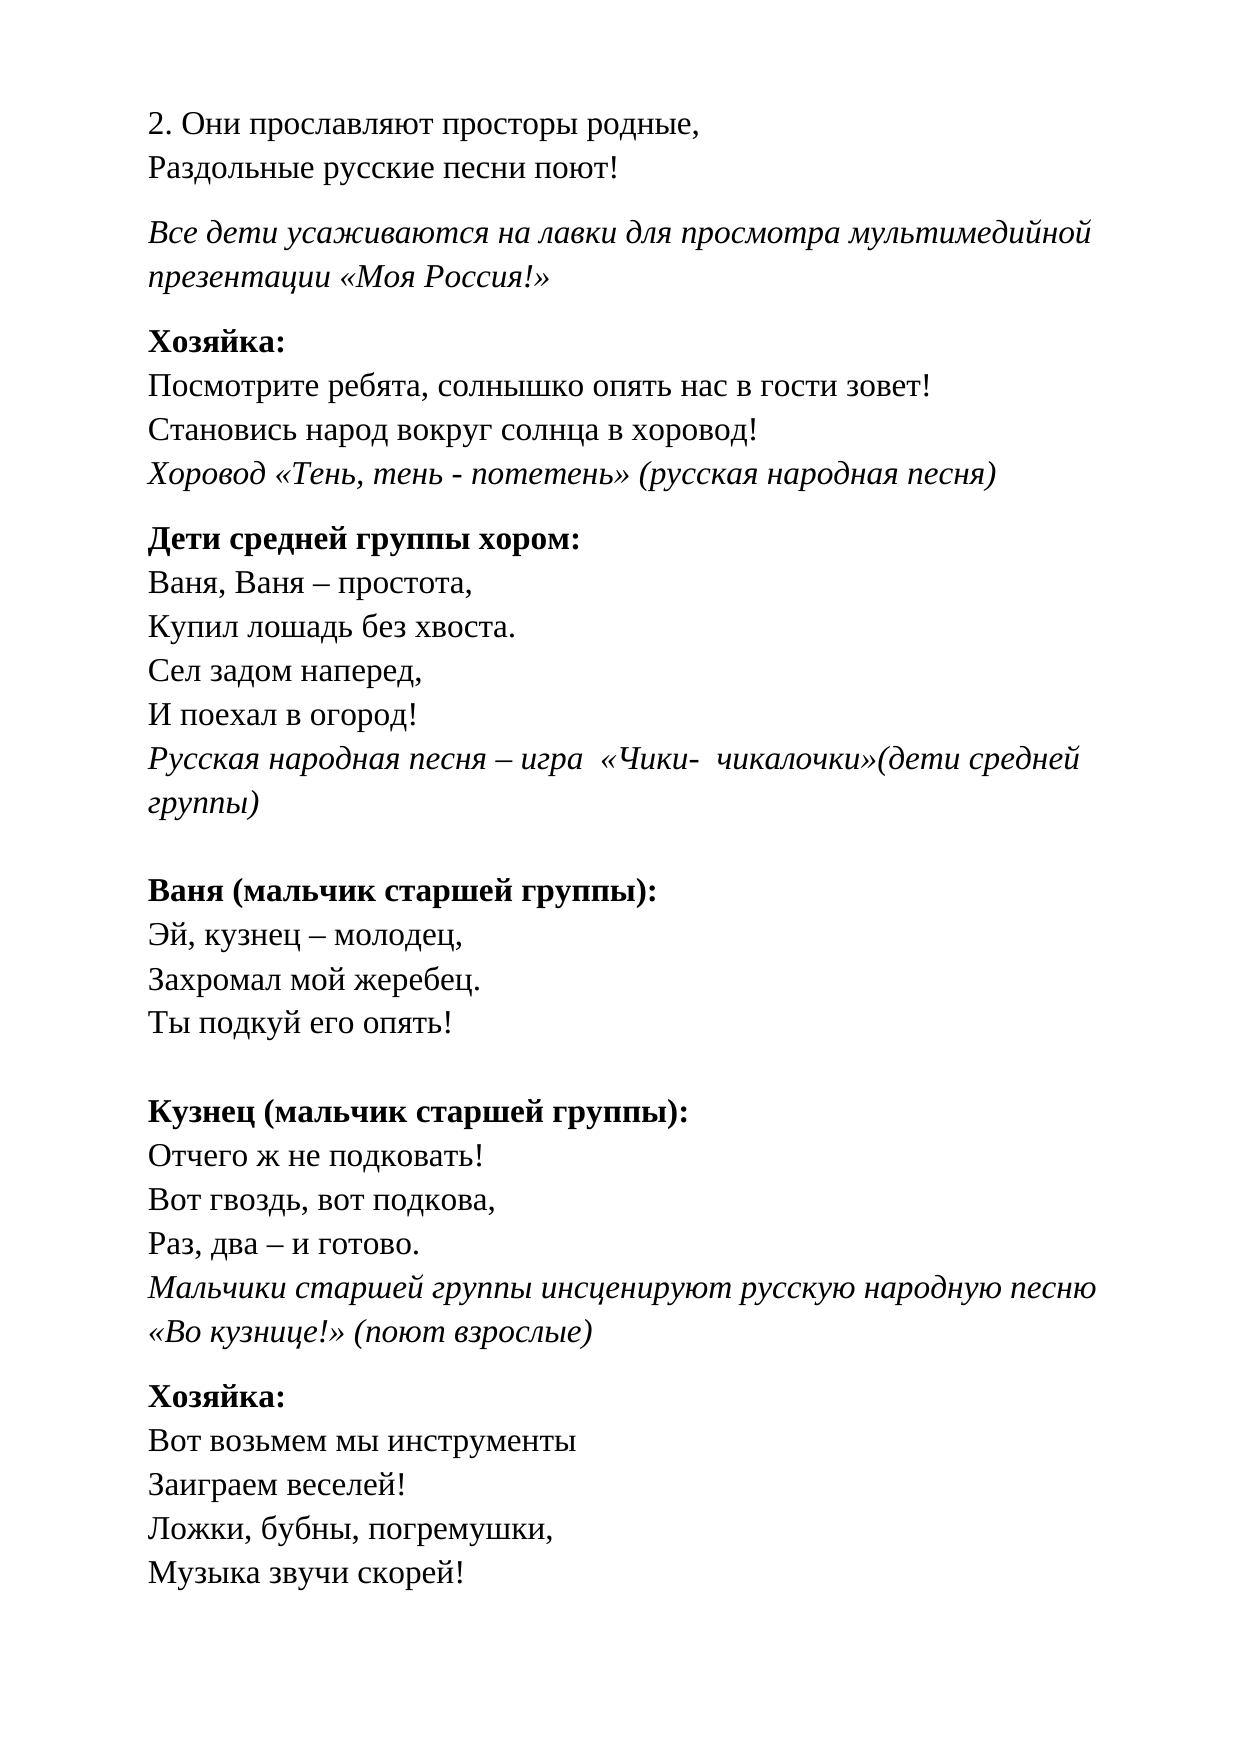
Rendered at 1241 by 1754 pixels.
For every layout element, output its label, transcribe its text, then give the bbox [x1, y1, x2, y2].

text Хозяйка: Посмотрите ребята, солнышко опять нас в гости зовет! Становись народ вокруг солнца в хоровод! Хоровод «Тень, тень - потетень» (русская народная песня) [148, 321, 1152, 492]
text Хозяйка: Вот возьмем мы инструменты Заиграем веселей! Ложки, бубны, погремушки, Музыка звучи скорей! [148, 1376, 1152, 1591]
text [148, 59, 1152, 186]
text Все дети усаживаются на лавки для просмотра мультимедийной презентации «Моя Россия!» [148, 212, 1152, 294]
text Дети средней группы хором: Ваня, Ваня – простота, Купил лошадь без хвоста. Сел задом наперед, И поехал в огород! Русская народная песня – игра «Чики- чикалочки»(дети средней группы) Ваня (мальчик старшей группы): Эй, кузнец – молодец, Захромал мой жеребец. Ты подкуй его опять! Кузнец (мальчик старшей группы): Отчего ж не подковать! Вот гвоздь, вот подкова, Раз, два – и готово. Мальчики старшей группы инсценируют русскую народную песню «Во кузнице!» (поют взрослые) [148, 518, 1152, 1349]
